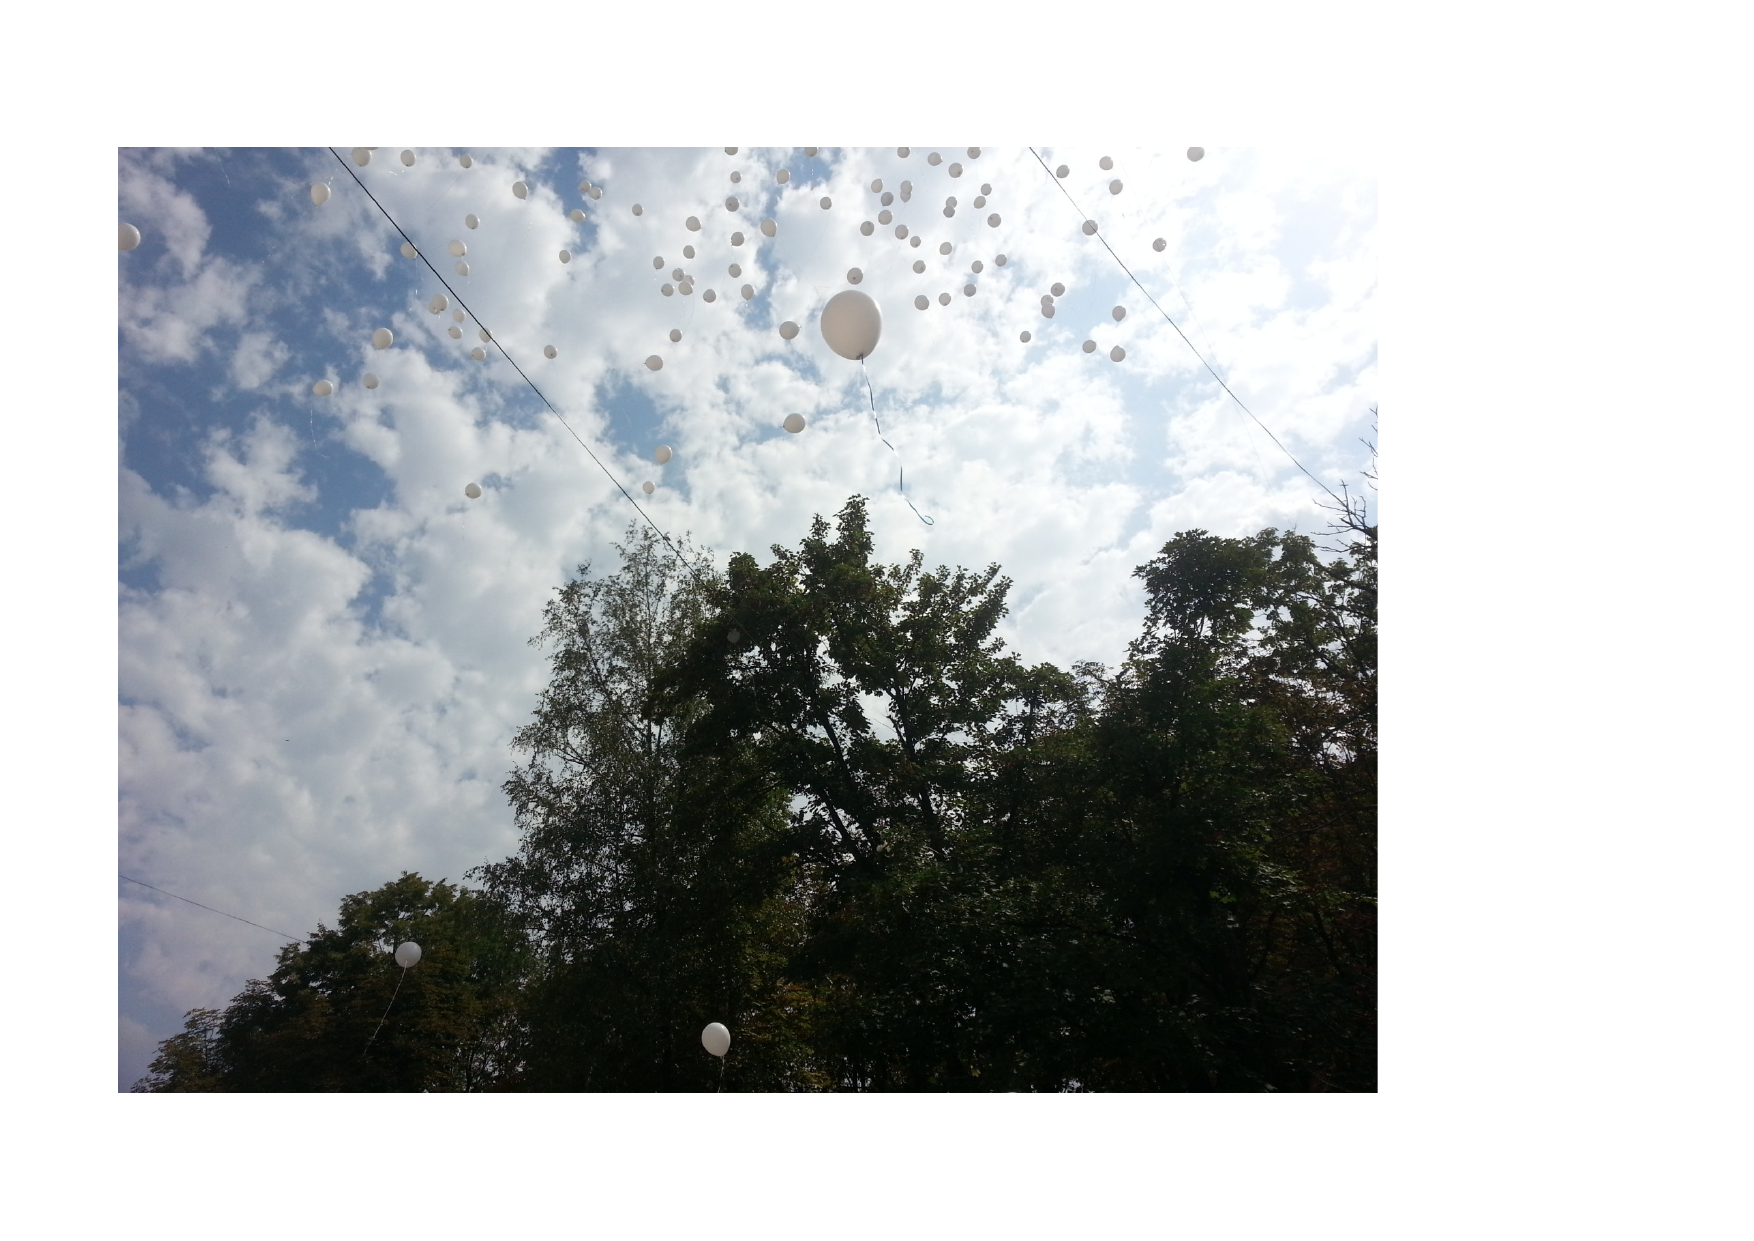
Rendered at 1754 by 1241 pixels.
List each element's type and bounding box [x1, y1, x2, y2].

picture [118, 147, 1378, 1093]
